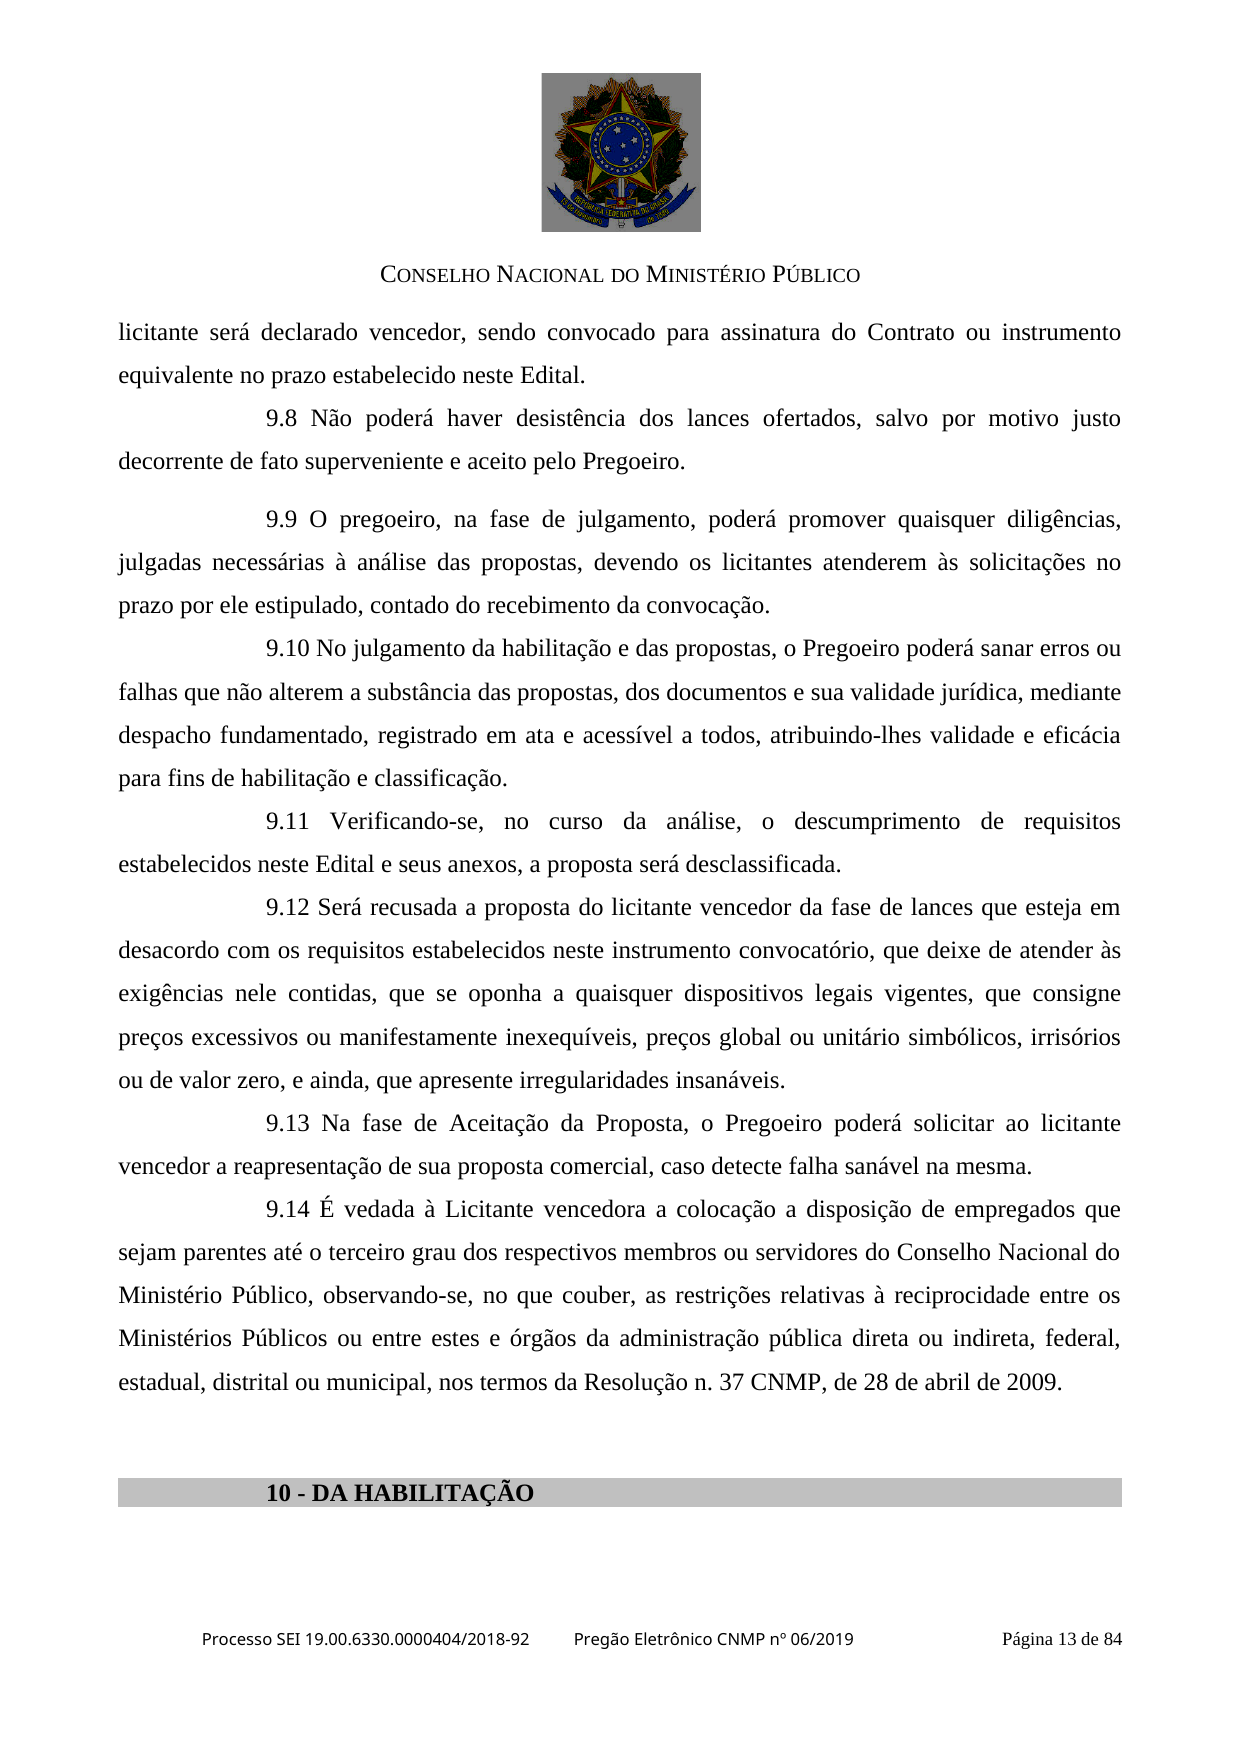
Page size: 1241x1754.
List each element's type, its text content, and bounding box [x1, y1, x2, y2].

text 9.12 Será recusada a proposta do licitante vencedor da fase de lances que esteja em desacordo com os requisitos estabelecidos neste instrumento convocatório, que deixe de atender às exigências nele contidas, que se oponha a quaisquer dispositivos legais vigentes, que consigne preços excessivos ou manifestamente inexequíveis, preços global ou unitário simbólicos, irrisórios ou de valor zero, e ainda, que apresente irregularidades insanáveis. [118, 892, 1122, 1093]
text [118, 317, 1122, 389]
text 9.11 Verificando-se, no curso da análise, o descumprimento de requisitos estabelecidos neste Edital e seus anexos, a proposta será desclassificada. [118, 806, 1122, 878]
text 9.10 No julgamento da habilitação e das propostas, o Pregoeiro poderá sanar erros ou falhas que não alterem a substância das propostas, dos documentos e sua validade jurídica, mediante despacho fundamentado, registrado em ata e acessível a todos, atribuindo-lhes validade e eficácia para fins de habilitação e classificação. [118, 633, 1122, 792]
subtitle 10 - DA HABILITAÇÃO [118, 1478, 1122, 1507]
text 9.14 É vedada à Licitante vencedora a colocação a disposição de empregados que sejam parentes até o terceiro grau dos respectivos membros ou servidores do Conselho Nacional do Ministério Público, observando-se, no que couber, as restrições relativas à reciprocidade entre os Ministérios Públicos ou entre estes e órgãos da administração pública direta ou indireta, federal, estadual, distrital ou municipal, nos termos da Resolução n. 37 CNMP, de 28 de abril de 2009. [118, 1194, 1122, 1395]
text 9.9 O pregoeiro, na fase de julgamento, poderá promover quaisquer diligências, julgadas necessárias à análise das propostas, devendo os licitantes atenderem às solicitações no prazo por ele estipulado, contado do recebimento da convocação. [118, 504, 1122, 619]
text 9.13 Na fase de Aceitação da Proposta, o Pregoeiro poderá solicitar ao licitante vencedor a reapresentação de sua proposta comercial, caso detecte falha sanável na mesma. [118, 1108, 1122, 1180]
text 9.8 Não poderá haver desistência dos lances ofertados, salvo por motivo justo decorrente de fato superveniente e aceito pelo Pregoeiro. [118, 403, 1122, 475]
